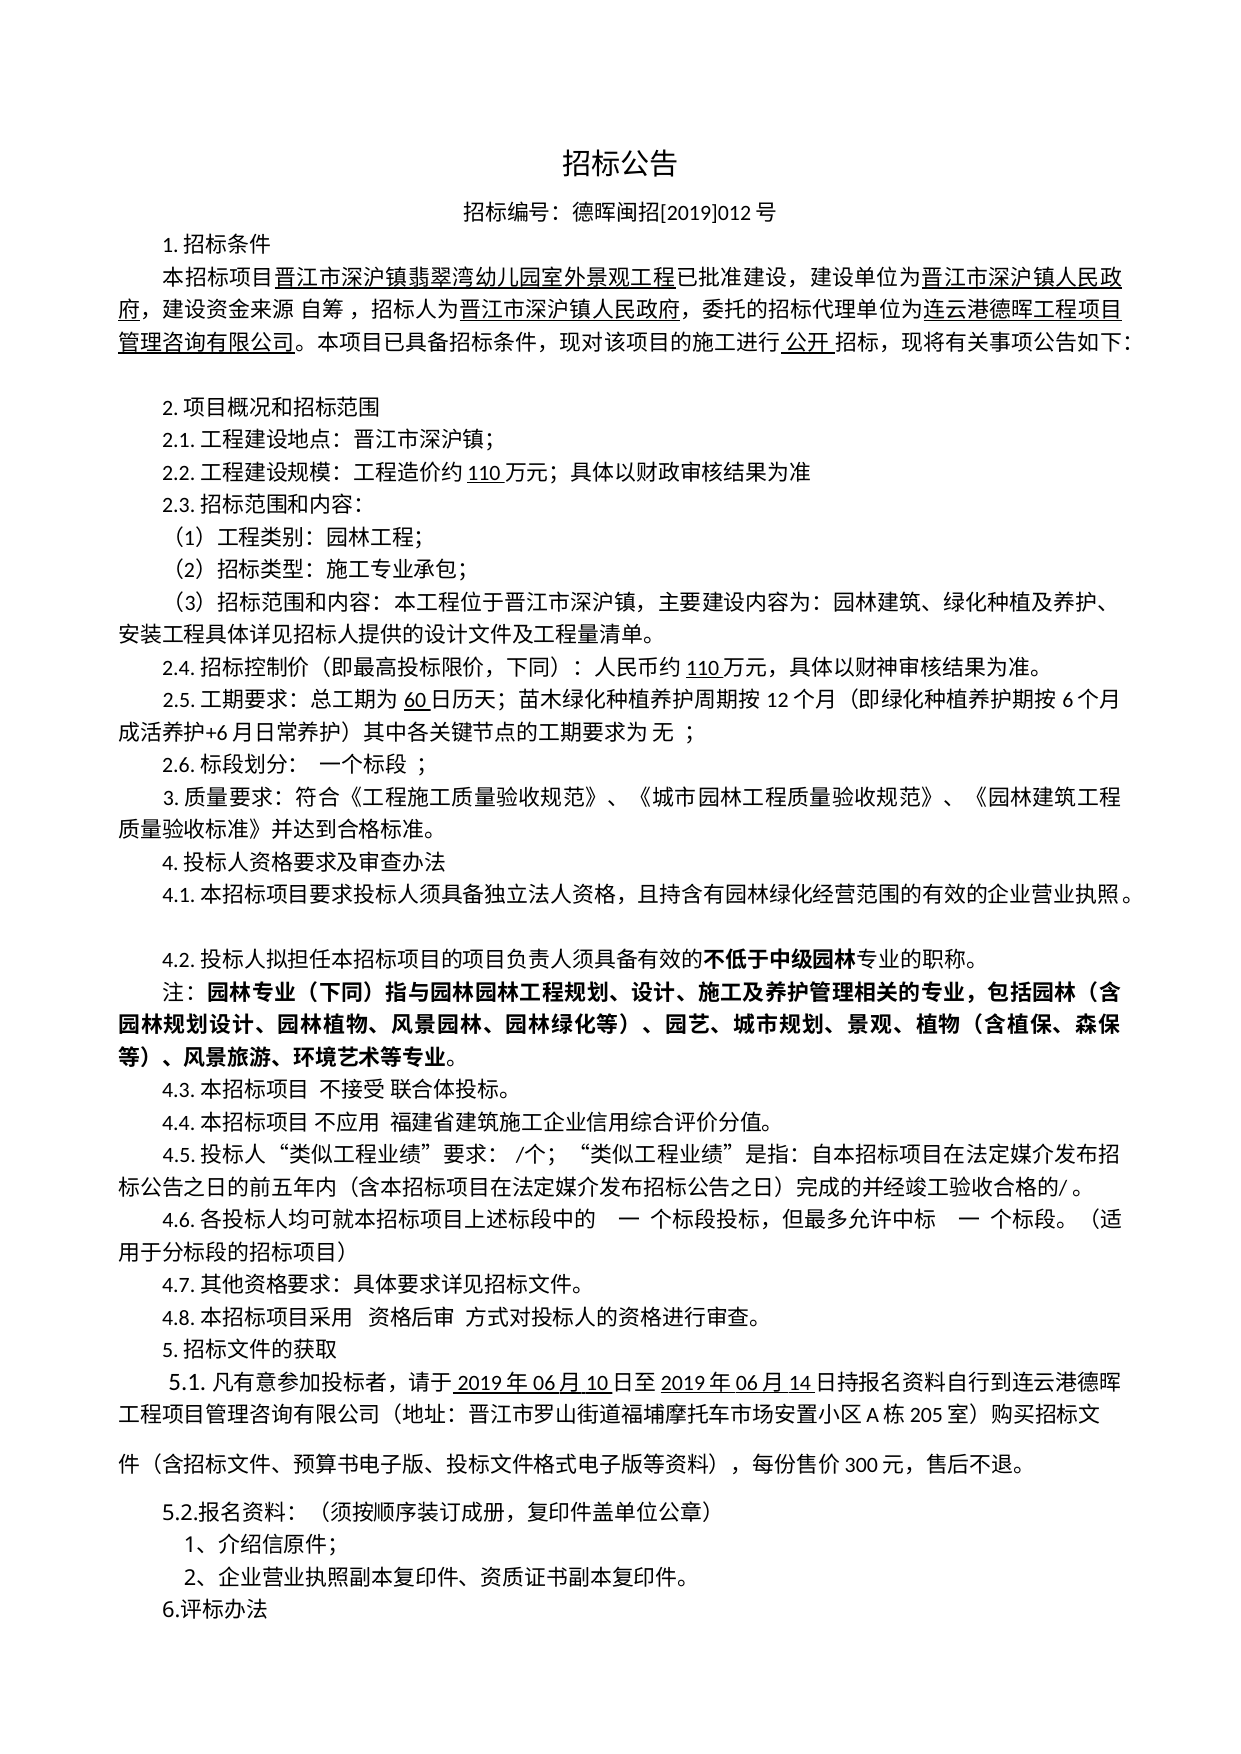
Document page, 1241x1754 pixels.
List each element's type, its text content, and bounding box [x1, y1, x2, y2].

text 4.4. 本招标项目 不应用 福建省建筑施工企业信用综合评价分值。 [118, 1104, 1122, 1137]
text 2.1. 工程建设地点：晋江市深沪镇； [118, 422, 1122, 454]
text 2.5. 工期要求：总工期为 60日历天；苗木绿化种植养护周期按12个月（即绿化种植养护期按6个月成活养护+6月日常养护）其中各关键节点的工期要求为 无 ； [118, 682, 1122, 747]
text 2. 项目概况和招标范围 [118, 389, 1122, 422]
text 4. 投标人资格要求及审查办法 [118, 844, 1122, 877]
text （3）招标范围和内容：本工程位于晋江市深沪镇，主要建设内容为：园林建筑、绿化种植及养护、安装工程具体详见招标人提供的设计文件及工程量清单。 [118, 584, 1122, 649]
text 4.2. 投标人拟担任本招标项目的项目负责人须具备有效的不低于中级园林专业的职称。 [118, 942, 1122, 974]
text 5.2.报名资料：（须按顺序装订成册，复印件盖单位公章） [118, 1494, 1122, 1527]
text 2.3. 招标范围和内容： [118, 487, 1122, 519]
text 4.1. 本招标项目要求投标人须具备独立法人资格，且持含有园林绿化经营范围的有效的企业营业执照。 [118, 877, 1122, 942]
text 3. 质量要求：符合《工程施工质量验收规范》、《城市园林工程质量验收规范》、《园林建筑工程质量验收标准》并达到合格标准。 [118, 779, 1122, 844]
text 4.7. 其他资格要求：具体要求详见招标文件。 [118, 1267, 1122, 1299]
text 2.2. 工程建设规模：工程造价约110万元；具体以财政审核结果为准 [118, 454, 1122, 487]
text 4.3. 本招标项目 不接受 联合体投标。 [118, 1072, 1122, 1104]
text （1）工程类别：园林工程； [118, 519, 1122, 552]
text 2.4. 招标控制价（即最高投标限价，下同）：人民币约110万元，具体以财神审核结果为准。 [118, 649, 1122, 682]
text （2）招标类型：施工专业承包； [118, 552, 1122, 584]
text 2、企业营业执照副本复印件、资质证书副本复印件。 [118, 1559, 1122, 1592]
text 6.评标办法 [118, 1592, 1122, 1624]
text 2.6. 标段划分： 一个标段 ； [118, 747, 1122, 779]
text 注：园林专业（下同）指与园林园林工程规划、设计、施工及养护管理相关的专业，包括园林（含园林规划设计、园林植物、风景园林、园林绿化等）、园艺、城市规划、景观、植物（含植保、森保等）、风景旅游、环境艺术等专业。 [118, 974, 1122, 1072]
text 1、介绍信原件； [118, 1527, 1122, 1559]
text 5.1. 凡有意参加投标者，请于 2019 年06月10日至2019年06月14日持报名资料自行到连云港德晖工程项目管理咨询有限公司（地址：晋江市罗山街道福埔摩托车市场安置小区A栋205室）购买招标文件（含招标文件、预算书电子版、投标文件格式电子版等资料），每份售价300元，售后不退。 [118, 1364, 1122, 1494]
text 招标编号：德晖闽招[2019]012号 [118, 194, 1122, 227]
text 4.6. 各投标人均可就本招标项目上述标段中的 一 个标段投标，但最多允许中标 一 个标段。（适用于分标段的招标项目） [118, 1202, 1122, 1267]
text 招标公告 [118, 129, 1122, 194]
text 1. 招标条件 [118, 227, 1122, 259]
text 本招标项目晋江市深沪镇翡翠湾幼儿园室外景观工程已批准建设，建设单位为晋江市深沪镇人民政府，建设资金来源 自筹 ，招标人为晋江市深沪镇人民政府，委托的招标代理单位为连云港德晖工程项目管理咨询有限公司。本项目已具备招标条件，现对该项目的施工进行 公开 招标，现将有关事项公告如下： [118, 259, 1122, 389]
text 4.8. 本招标项目采用 资格后审 方式对投标人的资格进行审查。 [118, 1299, 1122, 1332]
text 4.5. 投标人“类似工程业绩”要求： /个；“类似工程业绩”是指：自本招标项目在法定媒介发布招标公告之日的前五年内（含本招标项目在法定媒介发布招标公告之日）完成的并经竣工验收合格的/ 。 [118, 1137, 1122, 1202]
text 5. 招标文件的获取 [118, 1332, 1122, 1364]
